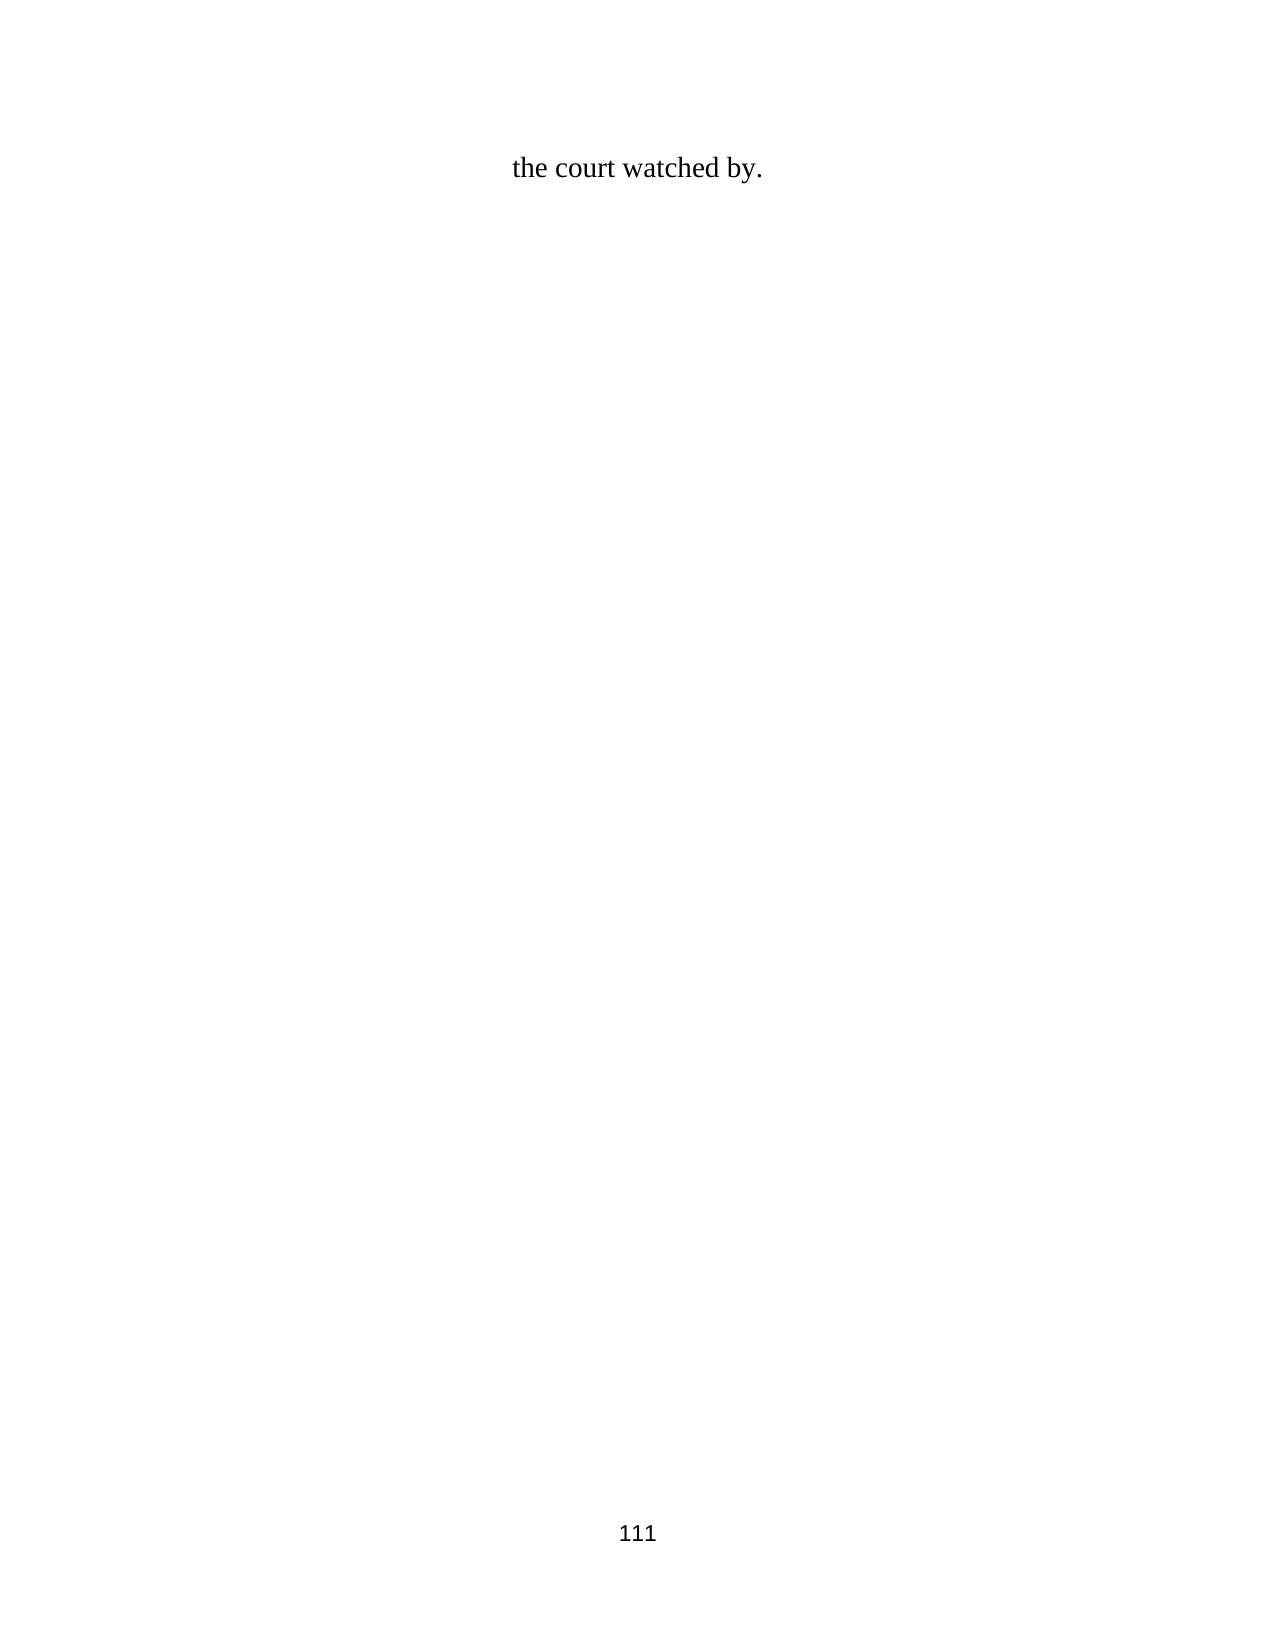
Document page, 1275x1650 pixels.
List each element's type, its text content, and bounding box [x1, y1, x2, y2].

text the court watched by. [150, 150, 1125, 183]
